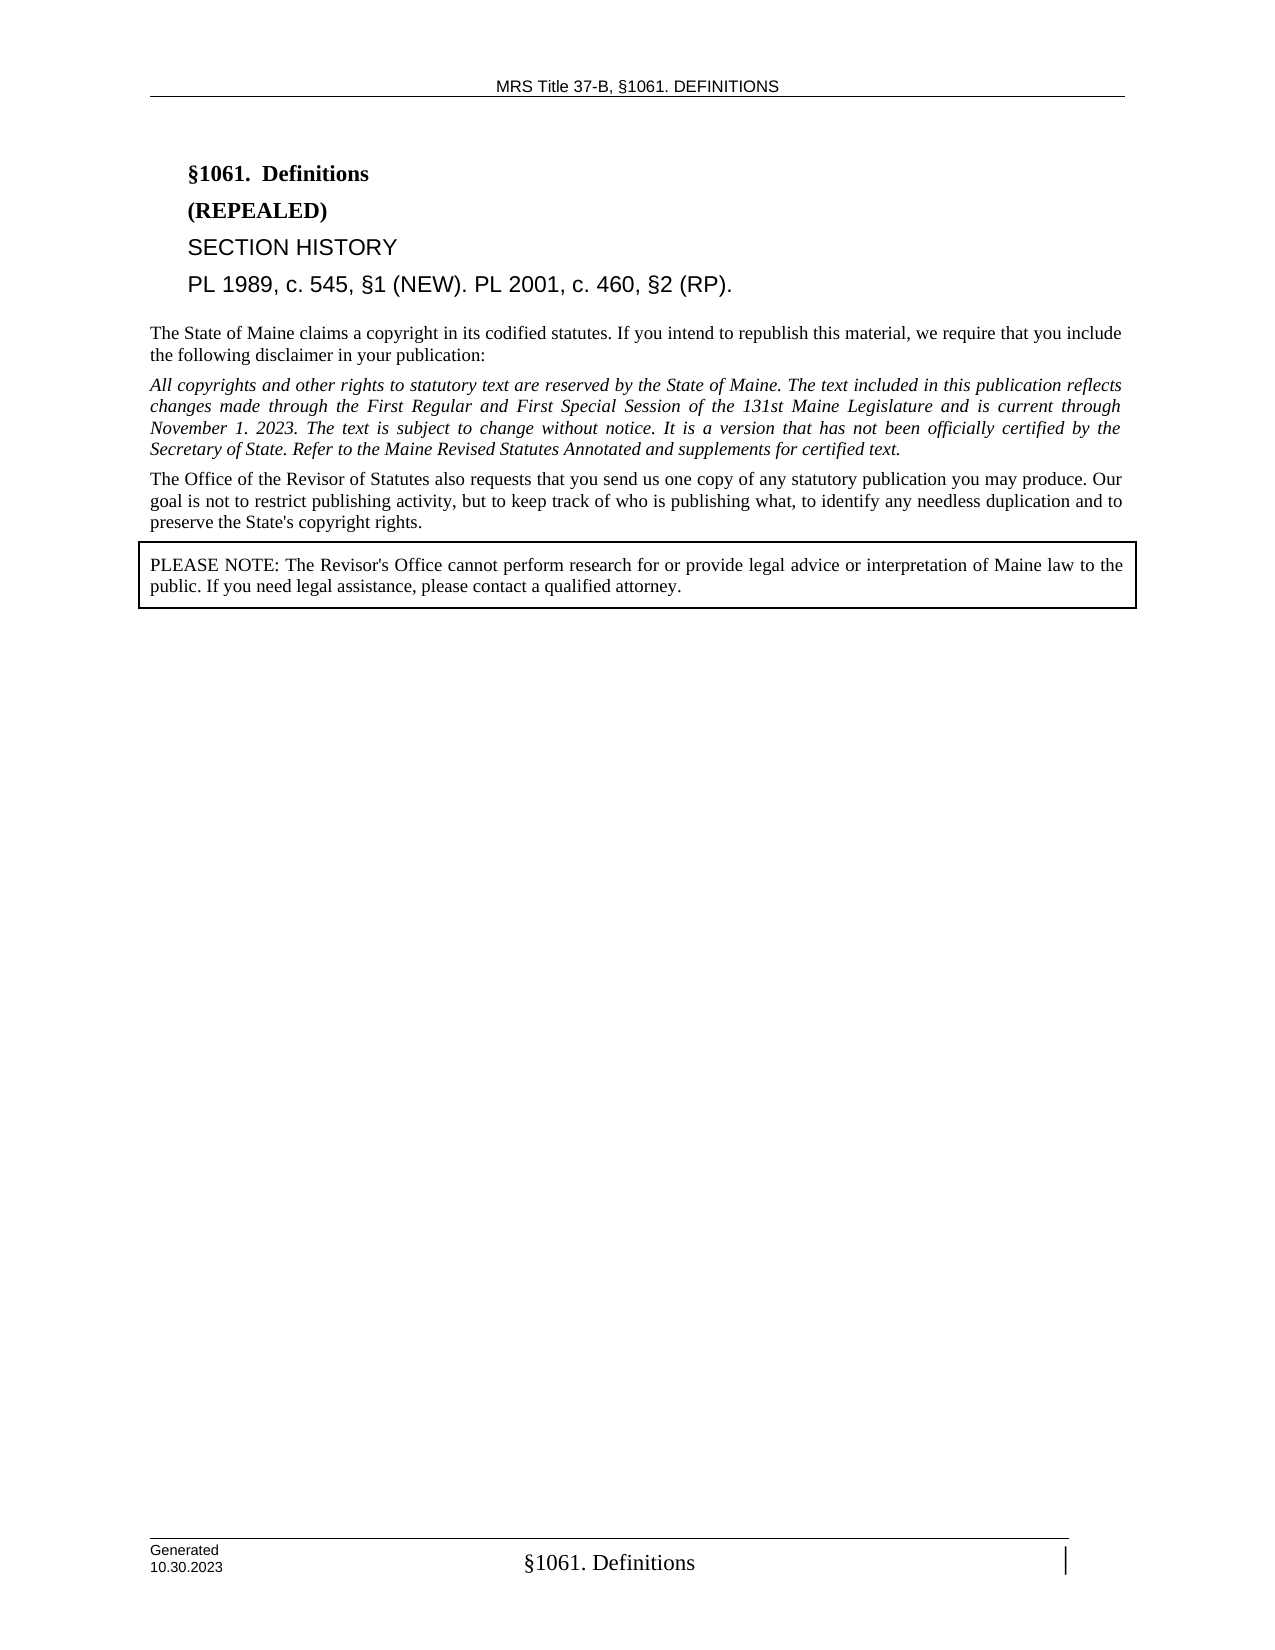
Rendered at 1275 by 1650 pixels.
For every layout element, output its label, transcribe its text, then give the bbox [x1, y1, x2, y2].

text (REPEALED) [187, 197, 1125, 223]
text PLEASE NOTE: The Revisor's Office cannot perform research for or provide legal advice or interpretation of Maine law to the public. If you need legal assistance, please contact a qualified attorney. [140, 543, 1135, 607]
text PL 1989, c. 545, §1 (NEW). PL 2001, c. 460, §2 (RP). [187, 271, 1125, 297]
text SECTION HISTORY [187, 234, 1125, 260]
text The State of Maine claims a copyright in its codified statutes. If you intend to republish this material, we require that you include the following disclaimer in your publication: [150, 322, 1125, 365]
text §1061. Definitions [187, 160, 1125, 187]
text The Office of the Revisor of Statutes also requests that you send us one copy of any statutory publication you may produce. Our goal is not to restrict publishing activity, but to keep track of who is publishing what, to identify any needless duplication and to preserve the State's copyright rights. [150, 468, 1125, 533]
text All copyrights and other rights to statutory text are reserved by the State of Maine. The text included in this publication reflects changes made through the First Regular and First Special Session of the 131st Maine Legislature and is current through November 1. 2023 . The text is subject to change without notice. It is a version that has not been officially certified by the Secretary of State. Refer to the Maine Revised Statutes Annotated and supplements for certified text. [150, 373, 1125, 460]
